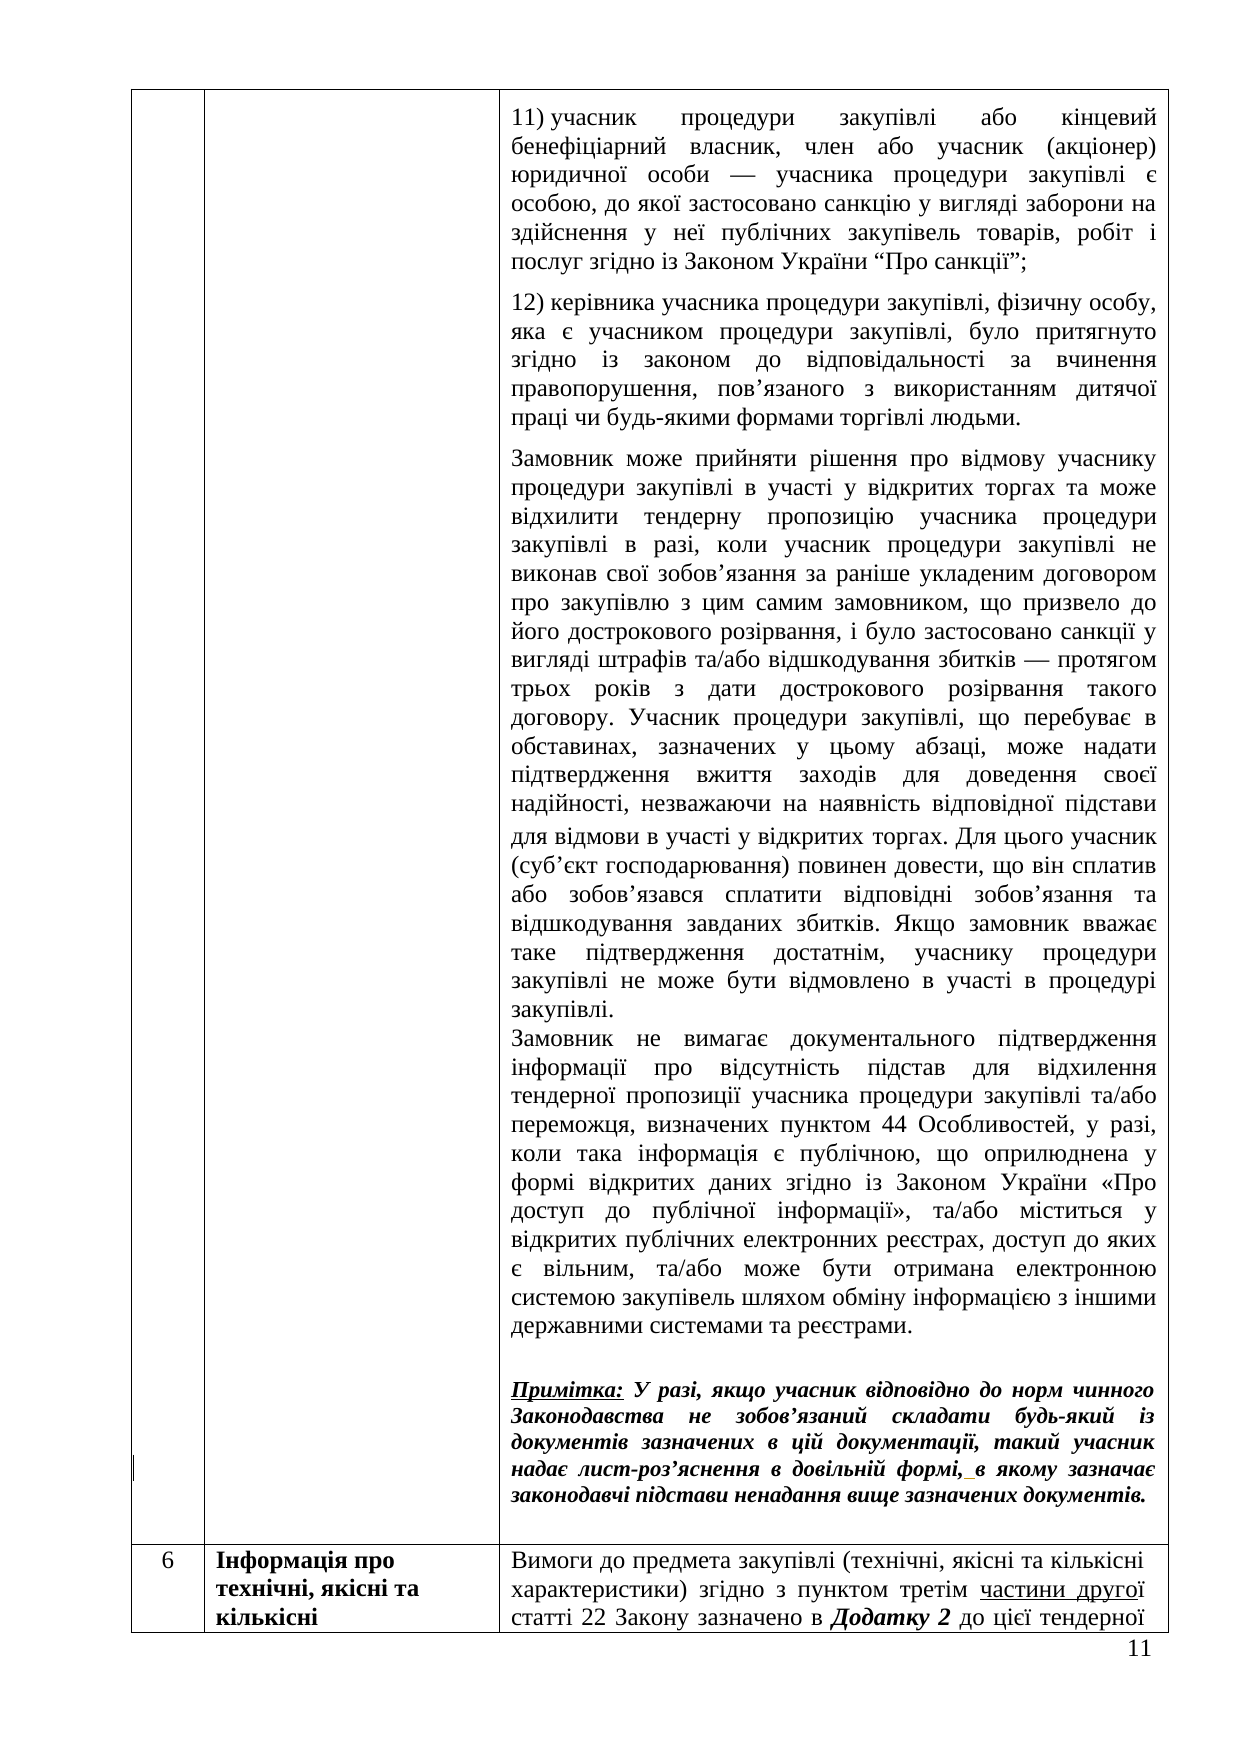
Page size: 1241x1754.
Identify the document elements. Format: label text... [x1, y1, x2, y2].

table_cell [205, 90, 499, 1544]
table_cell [500, 1545, 1168, 1632]
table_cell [205, 1545, 499, 1632]
table_cell 6 [132, 1545, 204, 1632]
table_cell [500, 90, 1168, 1544]
table_cell 5 [132, 90, 204, 1544]
